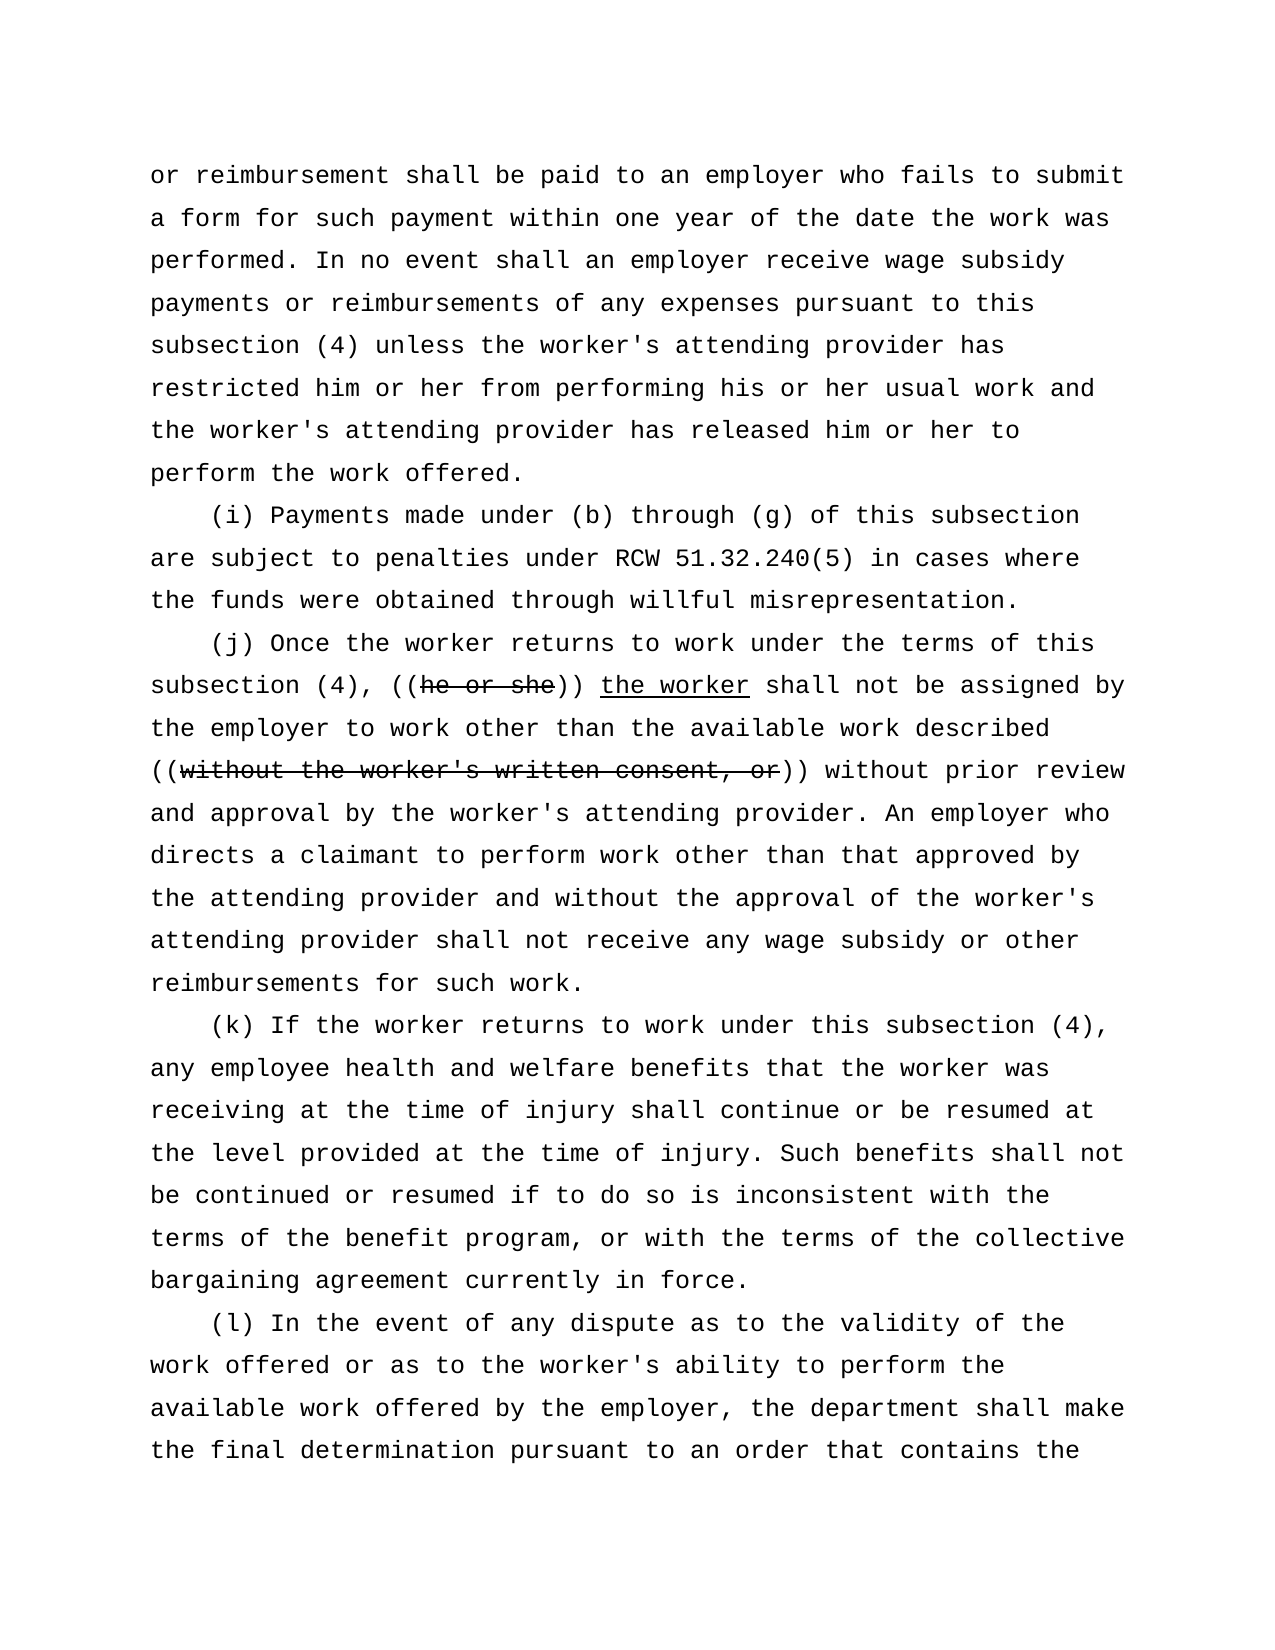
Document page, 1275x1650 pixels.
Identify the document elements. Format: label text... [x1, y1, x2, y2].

text (k) If the worker returns to work under this subsection (4), any employee health and welfare benefits that the worker was receiving at the time of injury shall continue or be resumed at the level provided at the time of injury. Such benefits shall not be continued or resumed if to do so is inconsistent with the terms of the benefit program, or with the terms of the collective bargaining agreement currently in force. [150, 1000, 1125, 1297]
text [150, 150, 1125, 490]
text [150, 1297, 1125, 1467]
text (i) Payments made under (b) through (g) of this subsection are subject to penalties under RCW 51.32.240(5) in cases where the funds were obtained through willful misrepresentation. [150, 490, 1125, 617]
text (j) Once the worker returns to work under the terms of this subsection (4), ((he or she)) the worker shall not be assigned by the employer to work other than the available work described ((without the worker's written consent, or)) without prior review and approval by the worker's attending provider. An employer who directs a claimant to perform work other than that approved by the attending provider and without the approval of the worker's attending provider shall not receive any wage subsidy or other reimbursements for such work. [150, 617, 1125, 1000]
